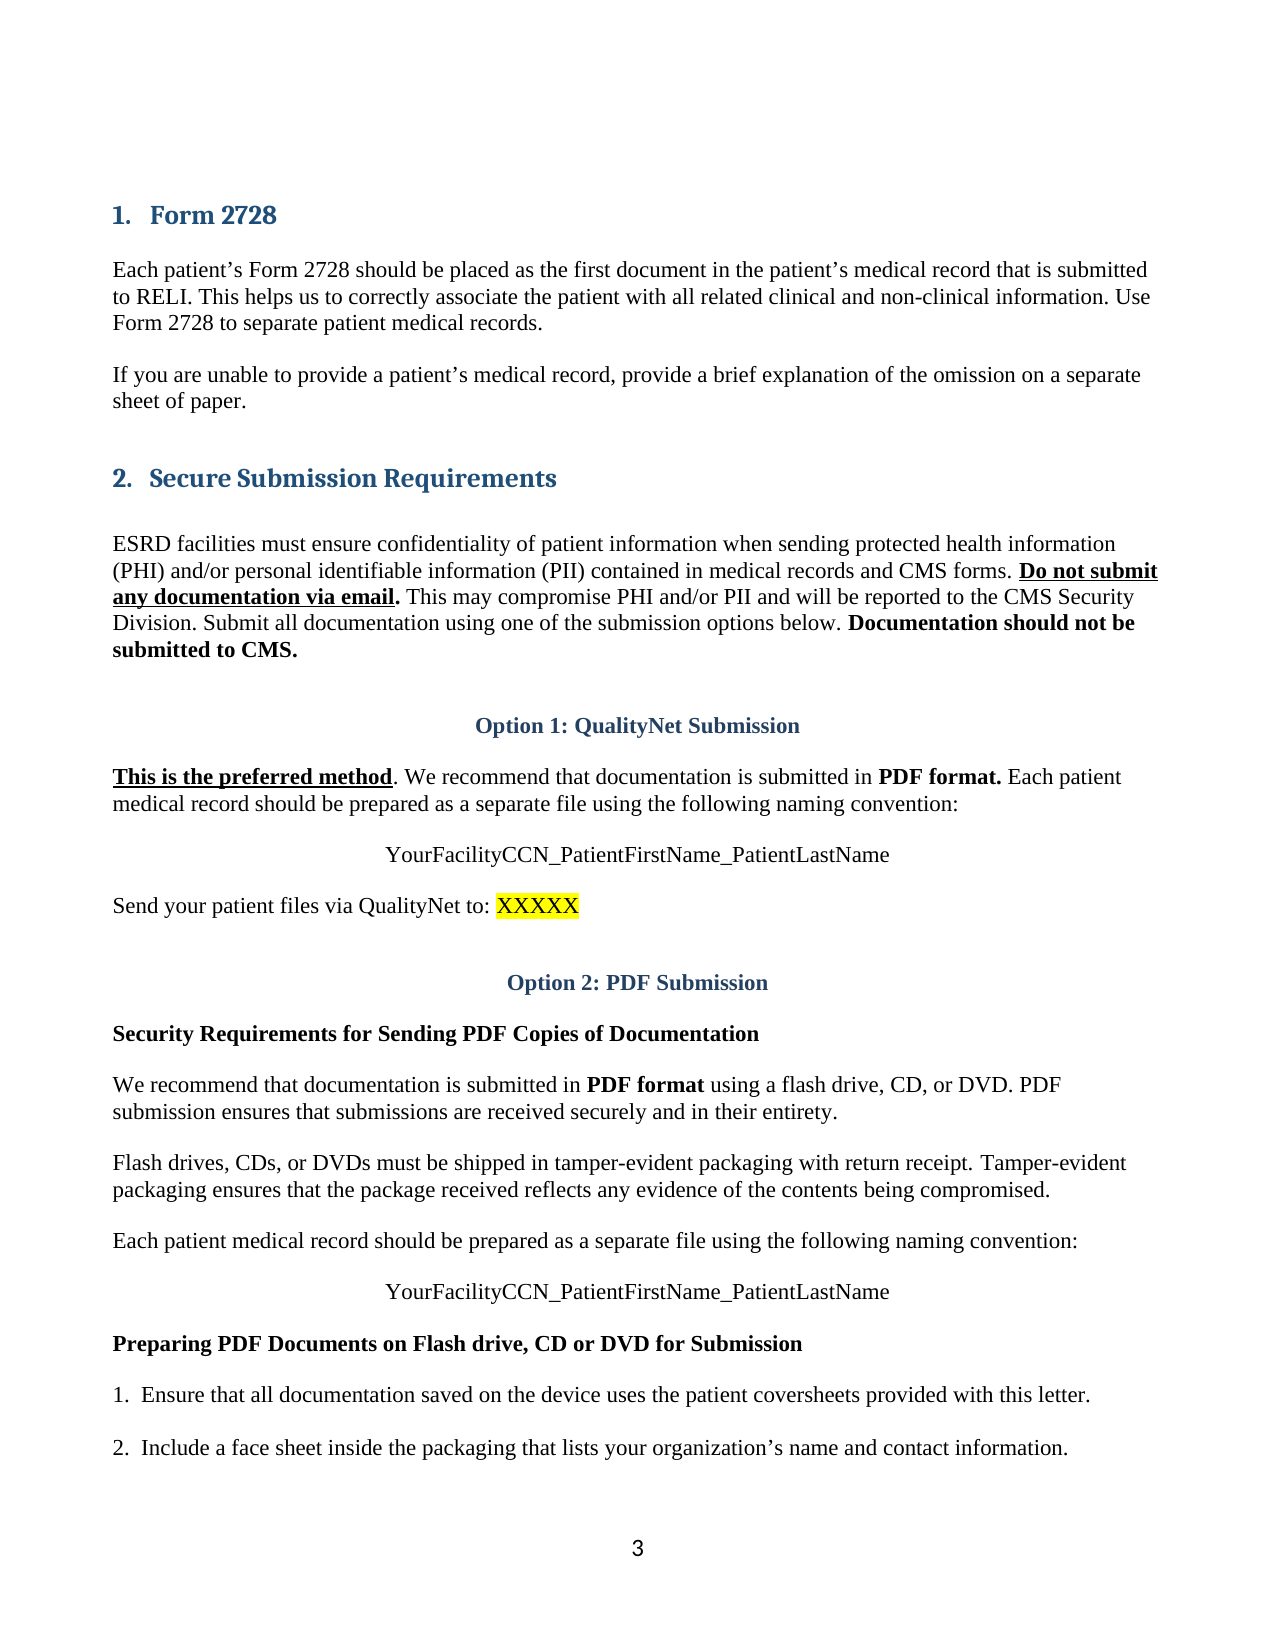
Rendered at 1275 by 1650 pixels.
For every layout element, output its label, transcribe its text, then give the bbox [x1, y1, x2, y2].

subtitle Option 2: PDF Submission [112, 969, 1162, 995]
text 1. Ensure that all documentation saved on the device uses the patient coversheets provided with this letter. [112, 1381, 1162, 1407]
text We recommend that documentation is submitted in PDF format using a flash drive, CD, or DVD. PDF submission ensures that submissions are received securely and in their entirety. [112, 1072, 1162, 1124]
text Send your patient files via QualityNet to: XXXXX [112, 892, 1162, 919]
text ESRD facilities must ensure confidentiality of patient information when sending protected health information (PHI) and/or personal identifiable information (PII) contained in medical records and CMS forms. Do not submit any documentation via email. This may compromise PHI and/or PII and will be reported to the CMS Security Division. Submit all documentation using one of the submission options below. Documentation should not be submitted to CMS. [112, 530, 1162, 662]
subtitle Preparing PDF Documents on Flash drive, CD or DVD for Submission [112, 1330, 1162, 1356]
subtitle Security Requirements for Sending PDF Copies of Documentation [112, 1020, 1162, 1047]
text 2. Include a face sheet inside the packaging that lists your organization’s name and contact information. [112, 1434, 1162, 1460]
text If you are unable to provide a patient’s medical record, provide a brief explanation of the omission on a separate sheet of paper. [112, 361, 1162, 413]
list Secure Submission Requirements [112, 463, 1162, 494]
text Flash drives, CDs, or DVDs must be shipped in tamper-evident packaging with return receipt. Tamper-evident packaging ensures that the package received reflects any evidence of the contents being compromised. [112, 1149, 1162, 1202]
text This is the preferred method. We recommend that documentation is submitted in PDF format. Each patient medical record should be prepared as a separate file using the following naming convention: [112, 763, 1162, 816]
subtitle Option 1: QualityNet Submission [112, 712, 1162, 738]
text YourFacilityCCN_PatientFirstName_PatientLastName [112, 1278, 1162, 1305]
text Each patient medical record should be prepared as a separate file using the following naming convention: [112, 1227, 1162, 1253]
text Each patient’s Form 2728 should be placed as the first document in the patient’s medical record that is submitted to RELI. This helps us to correctly associate the patient with all related clinical and non-clinical information. Use Form 2728 to separate patient medical records. [112, 257, 1162, 336]
list Form 2728 [112, 200, 1162, 231]
text YourFacilityCCN_PatientFirstName_PatientLastName [112, 841, 1162, 867]
